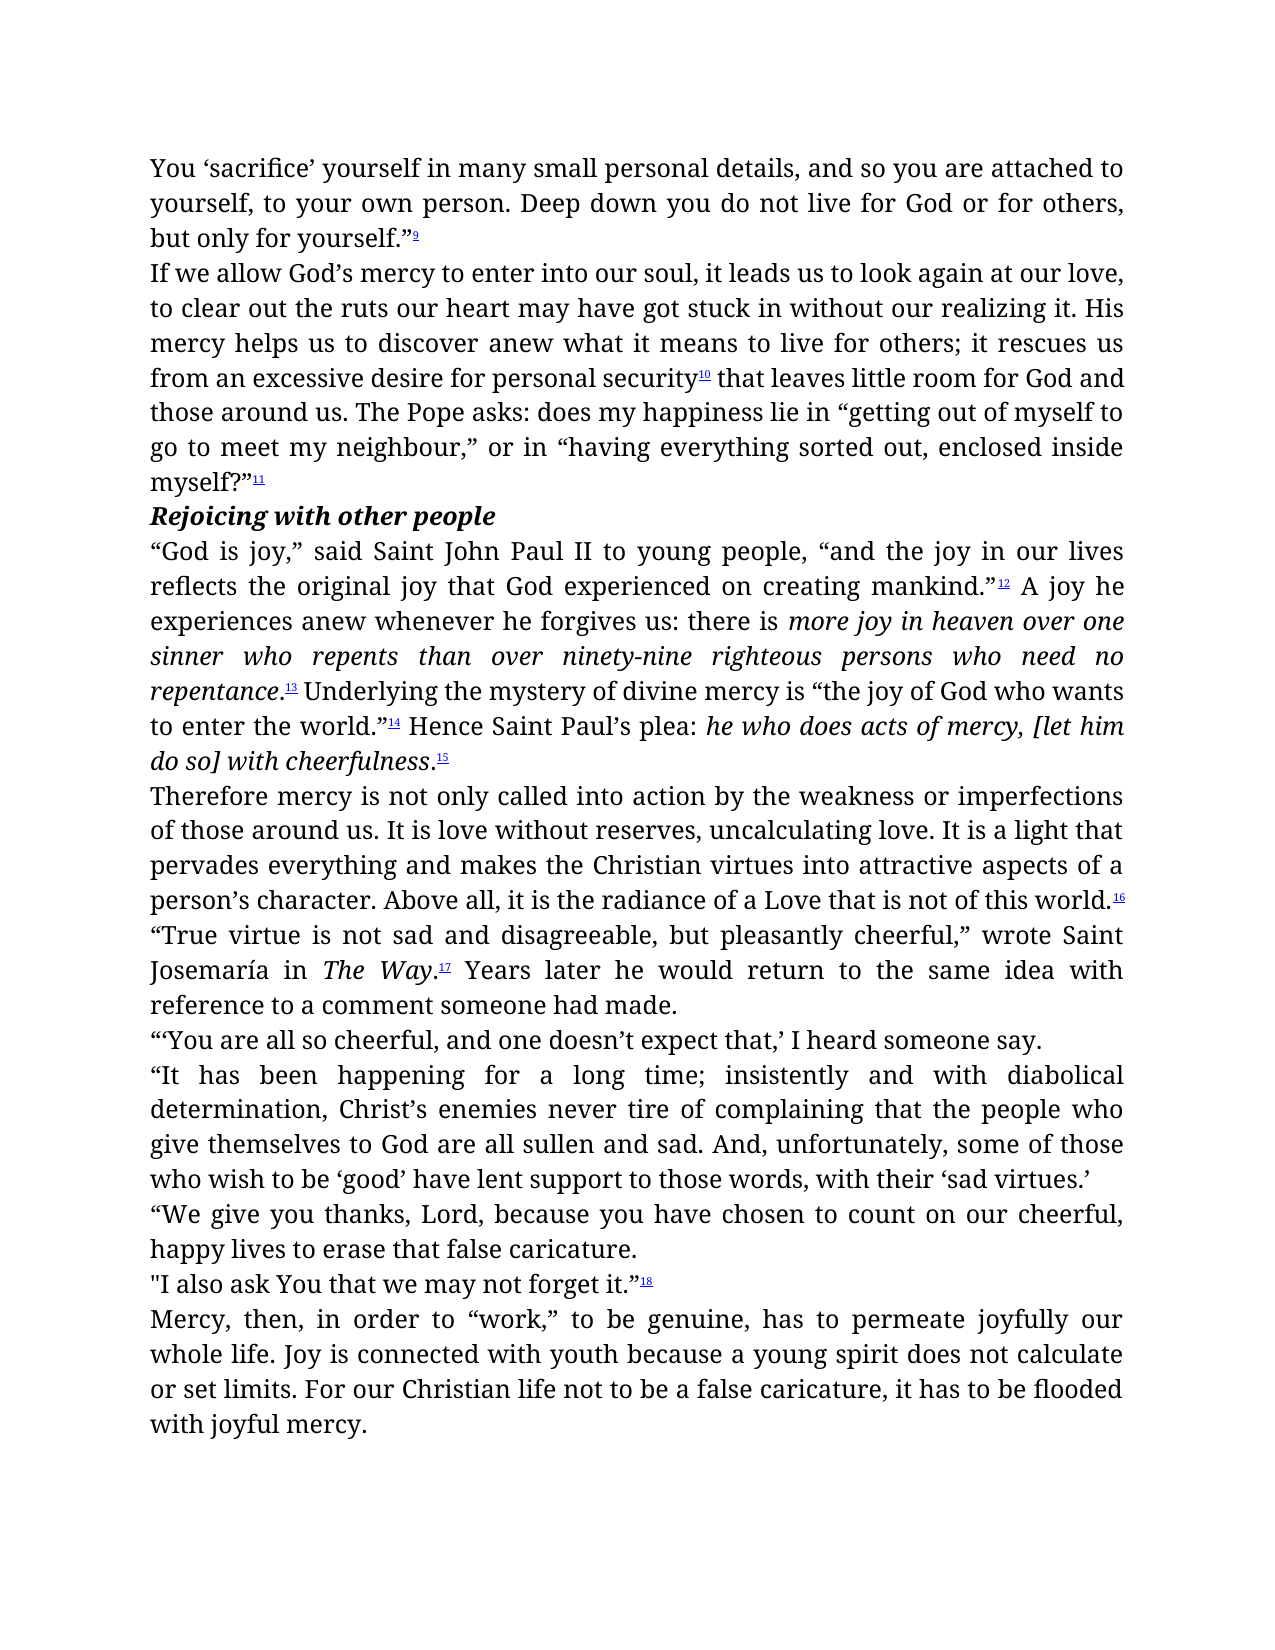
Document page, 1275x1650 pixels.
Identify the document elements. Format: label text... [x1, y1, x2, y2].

subtitle Rejoicing with other people [150, 499, 1125, 533]
text “God is joy,” said Saint John Paul II to young people, “and the joy in our lives reflects the original joy that God experienced on creating mankind.”12 A joy he experiences anew whenever he forgives us: there is more joy in heaven over one sinner who repents than over ninety-nine righteous persons who need no repentance.13 Underlying the mystery of divine mercy is “the joy of God who wants to enter the world.”14 Hence Saint Paul’s plea: he who does acts of mercy, [let him do so] with cheerfulness.15 [150, 533, 1125, 777]
text If we allow God’s mercy to enter into our soul, it leads us to look again at our love, to clear out the ruts our heart may have got stuck in without our realizing it. His mercy helps us to discover anew what it means to live for others; it rescues us from an excessive desire for personal security10 that leaves little room for God and those around us. The Pope asks: does my happiness lie in “getting out of myself to go to meet my neighbour,” or in “having everything sorted out, enclosed inside myself?”11 [150, 255, 1125, 499]
text “‘You are all so cheerful, and one doesn’t expect that,’ I heard someone say. [150, 1022, 1125, 1056]
text You ‘sacrifice’ yourself in many small personal details, and so you are attached to yourself, to your own person. Deep down you do not live for God or for others, but only for yourself.”9 [150, 150, 1125, 255]
text Mercy, then, in order to “work,” to be genuine, has to permeate joyfully our whole life. Joy is connected with youth because a young spirit does not calculate or set limits. For our Christian life not to be a false caricature, it has to be flooded with joyful mercy. [150, 1301, 1125, 1440]
text “It has been happening for a long time; insistently and with diabolical determination, Christ’s enemies never tire of complaining that the people who give themselves to God are all sullen and sad. And, unfortunately, some of those who wish to be ‘good’ have lent support to those words, with their ‘sad virtues.’ [150, 1056, 1125, 1196]
text "I also ask You that we may not forget it.”18 [150, 1266, 1125, 1301]
text “We give you thanks, Lord, because you have chosen to count on our cheerful, happy lives to erase that false caricature. [150, 1196, 1125, 1266]
text Therefore mercy is not only called into action by the weakness or imperfections of those around us. It is love without reserves, uncalculating love. It is a light that pervades everything and makes the Christian virtues into attractive aspects of a person’s character. Above all, it is the radiance of a Love that is not of this world.16 “True virtue is not sad and disagreeable, but pleasantly cheerful,” wrote Saint Josemaría in The Way.17 Years later he would return to the same idea with reference to a comment someone had made. [150, 777, 1125, 1022]
